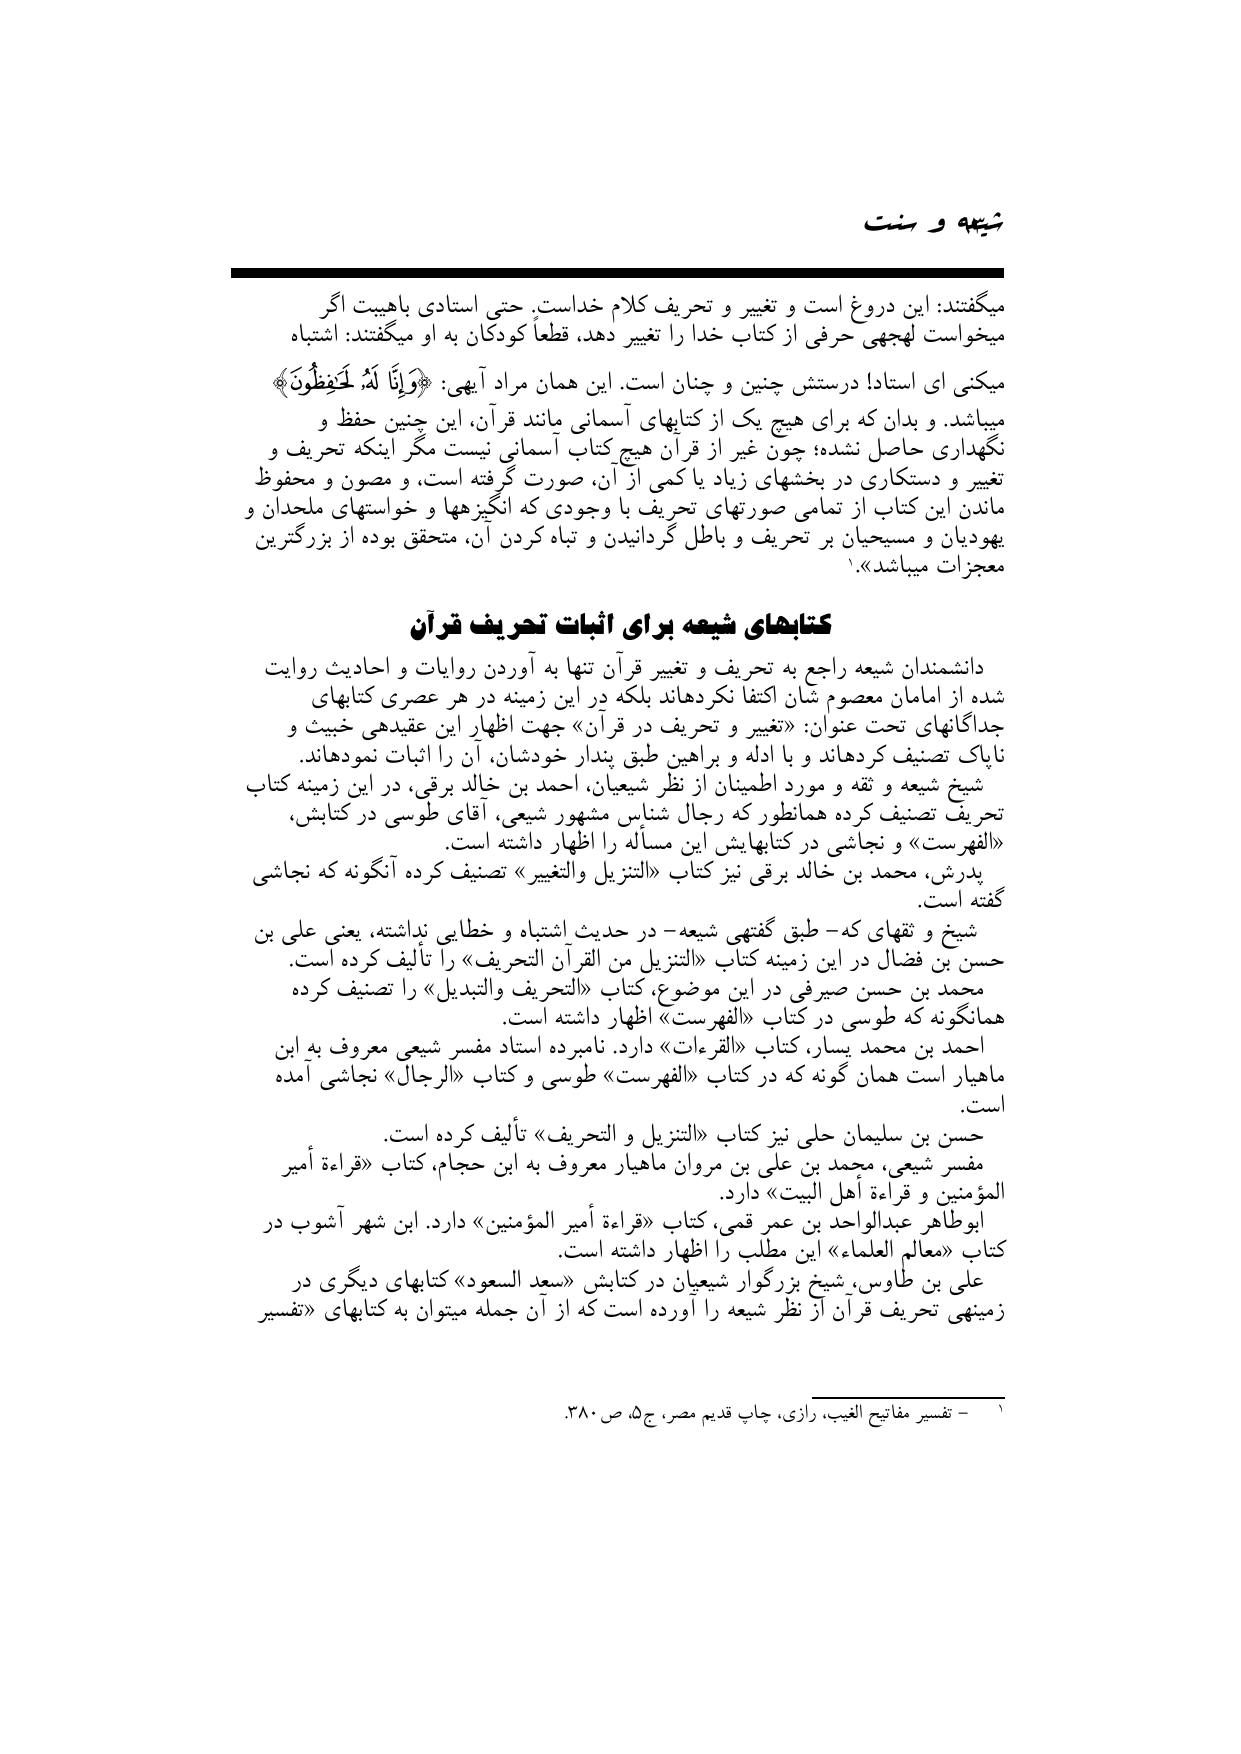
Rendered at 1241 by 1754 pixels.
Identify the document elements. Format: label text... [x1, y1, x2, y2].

text محمد بن حسن صيرفي در اين موضوع، كتاب «التحريف والتبديل» را تصنيف كرده همان‎گونه كه طوسي در كتاب «الفهرست» اظهار داشته است. [236, 978, 1004, 1037]
subtitle كتاب‎هاي شيعه براي اثبات تحريف قرآن [236, 614, 1004, 643]
text احمد بن محمد يسار، كتاب «القرءات» دارد. نامبرده استاد مفسر شيعي معروف به ابن ماهيار است همان گونه كه در كتاب «الفهرست» طوسي و كتاب «الرجال» نجاشي آمده است. [236, 1037, 1004, 1124]
text دانشمندان شيعه راجع به تحريف و تغيير قرآن تنها به آوردن روايات و احاديث روايت شده از امامان معصوم شان اكتفا نكرده‎اند بلكه در اين زمينه در هر عصري كتاب‎هاي جداگانه‎اي تحت عنوان: «تغيير و تحريف در قرآن» جهت اظهار اين عقيده‎ي خبيث و ناپاك تصنيف كرده‎اند و با ادله و براهين طبق پندار خودشان، آن را اثبات نموده‎اند. [236, 657, 1004, 774]
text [236, 295, 1004, 584]
text شيخ و ثقه‎اي كه- طبق گفته‎ي شيعه- در حديث اشتباه و خطايي نداشته، يعني علي بن حسن بن فضال در اين زمينه كتاب «التنزيل من القرآن التحريف» را تأليف كرده است. [236, 920, 1004, 978]
text شيخ شيعه و ثقه و مورد اطمينان از نظر شيعيان، احمد بن خالد برقي، در اين زمينه كتاب تحريف تصنيف كرده همان‎طور كه رجال شناس مشهور شيعي، آقاي طوسي در كتابش، «الفهرست» و نجاشي در كتابهايش اين مسأله را اظهار داشته است. [236, 774, 1004, 862]
text پدرش، محمد بن خالد برقي نيز كتاب «التنزيل والتغيير» تصنيف كرده آن‎گونه كه نجاشي گفته است. [236, 862, 1004, 920]
text ابوطاهر عبدالواحد بن عمر قمي، كتاب «قراءۀ أمير المؤمنين» دارد. ابن شهر آشوب در كتاب «معالم العلماء» اين مطلب را اظهار داشته است. [236, 1212, 1004, 1270]
text حسن بن سليمان حلي نيز كتاب «التنزيل و التحريف» تأليف كرده است. [236, 1124, 1004, 1153]
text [236, 1270, 1004, 1328]
text مفسر شيعي، محمد بن علي بن مروان ماهيار معروف به ابن حجام، كتاب «قراءۀ أمير المؤمنين و قراءۀ أهل البيت» دارد. [236, 1153, 1004, 1212]
